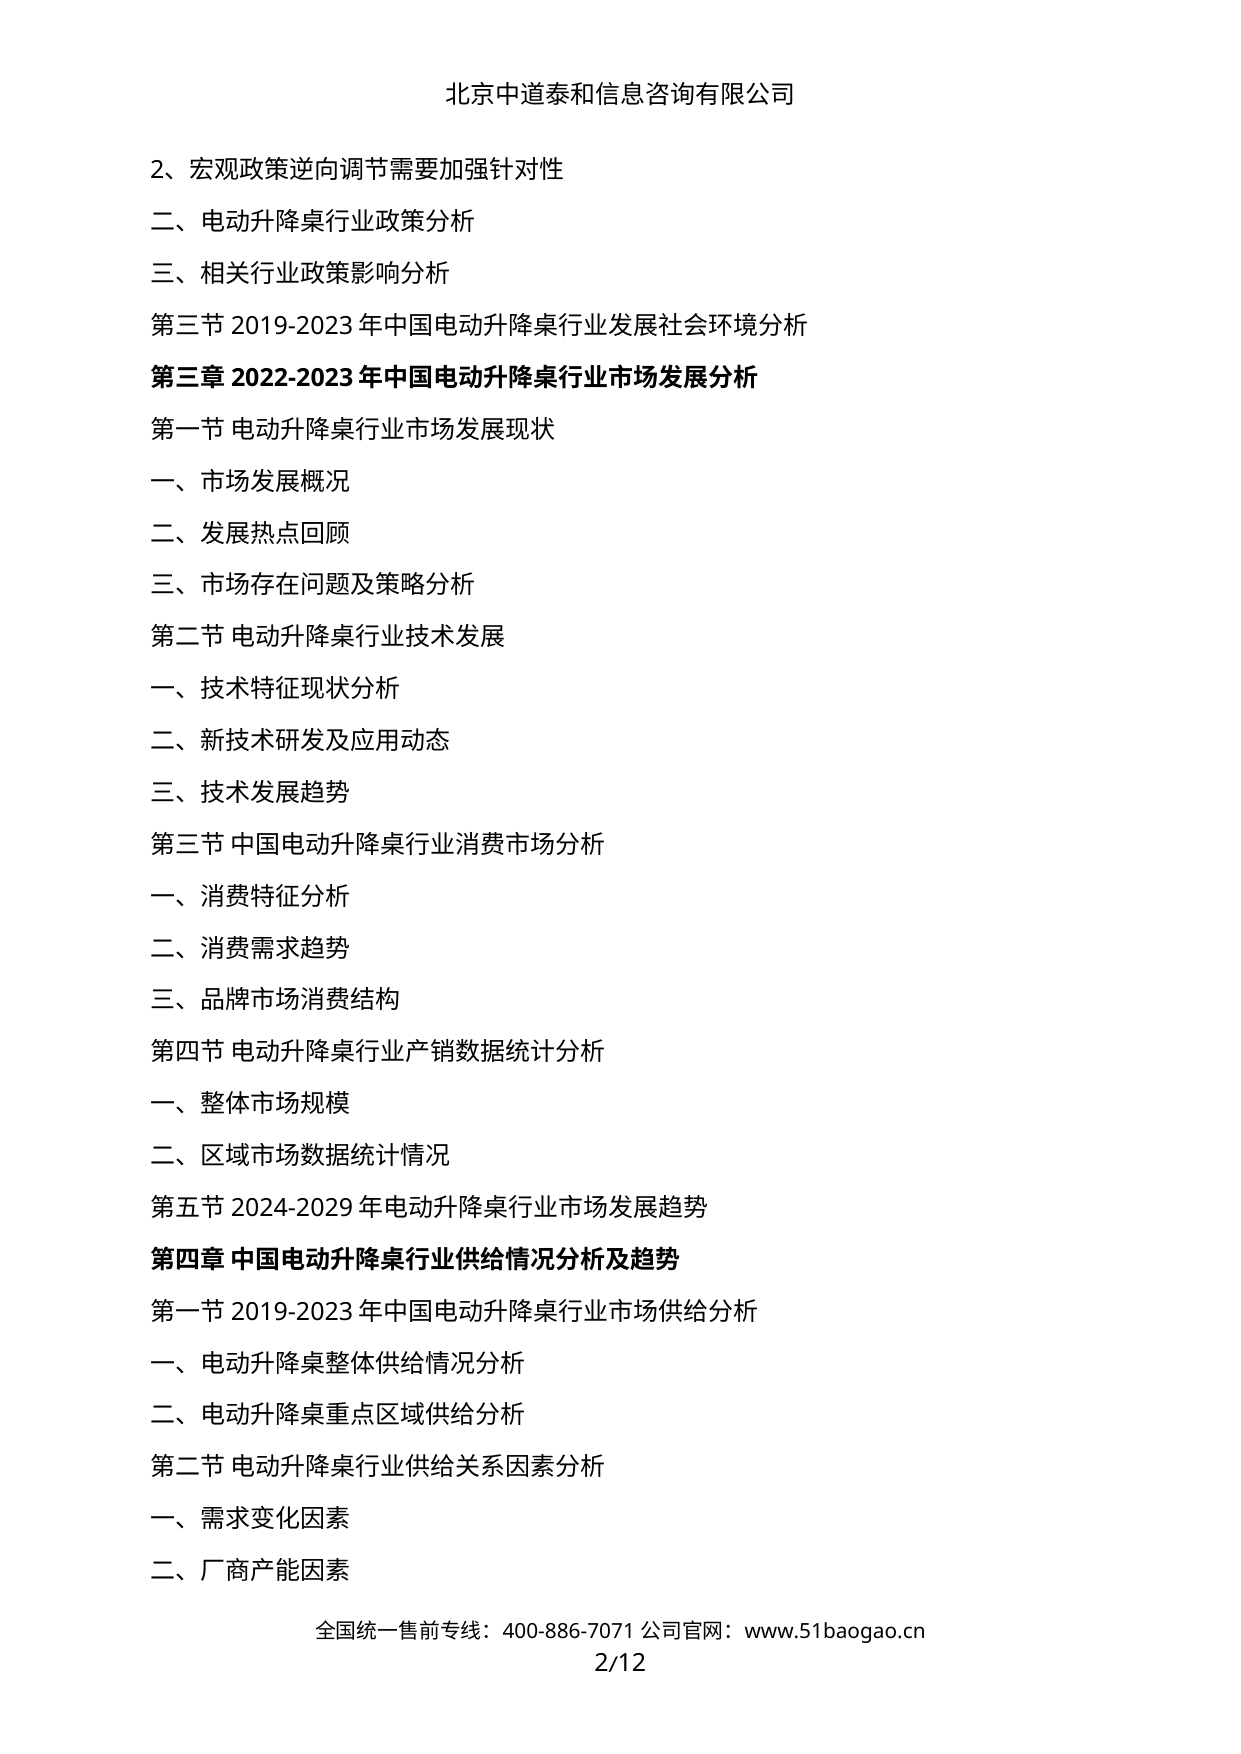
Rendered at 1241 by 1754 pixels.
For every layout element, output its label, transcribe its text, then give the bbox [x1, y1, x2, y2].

text 二、厂商产能因素 [150, 1551, 1090, 1587]
text 二、发展热点回顾 [150, 513, 1090, 549]
text 第三节 中国电动升降桌行业消费市场分析 [150, 824, 1090, 861]
text 第四节 电动升降桌行业产销数据统计分析 [150, 1032, 1090, 1068]
text 一、整体市场规模 [150, 1084, 1090, 1120]
text 第一节 电动升降桌行业市场发展现状 [150, 409, 1090, 446]
text 第三章 2022-2023年中国电动升降桌行业市场发展分析 [150, 357, 1090, 394]
text 二、电动升降桌重点区域供给分析 [150, 1395, 1090, 1431]
text 三、市场存在问题及策略分析 [150, 565, 1090, 601]
text 第五节 2024-2029年电动升降桌行业市场发展趋势 [150, 1187, 1090, 1224]
text 一、技术特征现状分析 [150, 669, 1090, 705]
text 三、品牌市场消费结构 [150, 980, 1090, 1016]
text 二、新技术研发及应用动态 [150, 721, 1090, 757]
text 第四章 中国电动升降桌行业供给情况分析及趋势 [150, 1239, 1090, 1276]
text 2、宏观政策逆向调节需要加强针对性 [150, 150, 1090, 186]
text 第二节 电动升降桌行业供给关系因素分析 [150, 1447, 1090, 1483]
text 二、电动升降桌行业政策分析 [150, 202, 1090, 238]
text 第三节 2019-2023年中国电动升降桌行业发展社会环境分析 [150, 306, 1090, 342]
text 二、消费需求趋势 [150, 928, 1090, 964]
text 三、相关行业政策影响分析 [150, 254, 1090, 290]
text 第二节 电动升降桌行业技术发展 [150, 617, 1090, 653]
text 一、市场发展概况 [150, 461, 1090, 497]
text 一、需求变化因素 [150, 1499, 1090, 1535]
text 三、技术发展趋势 [150, 772, 1090, 809]
text 第一节 2019-2023年中国电动升降桌行业市场供给分析 [150, 1291, 1090, 1327]
text 一、电动升降桌整体供给情况分析 [150, 1343, 1090, 1379]
text 二、区域市场数据统计情况 [150, 1136, 1090, 1172]
text 一、消费特征分析 [150, 876, 1090, 912]
